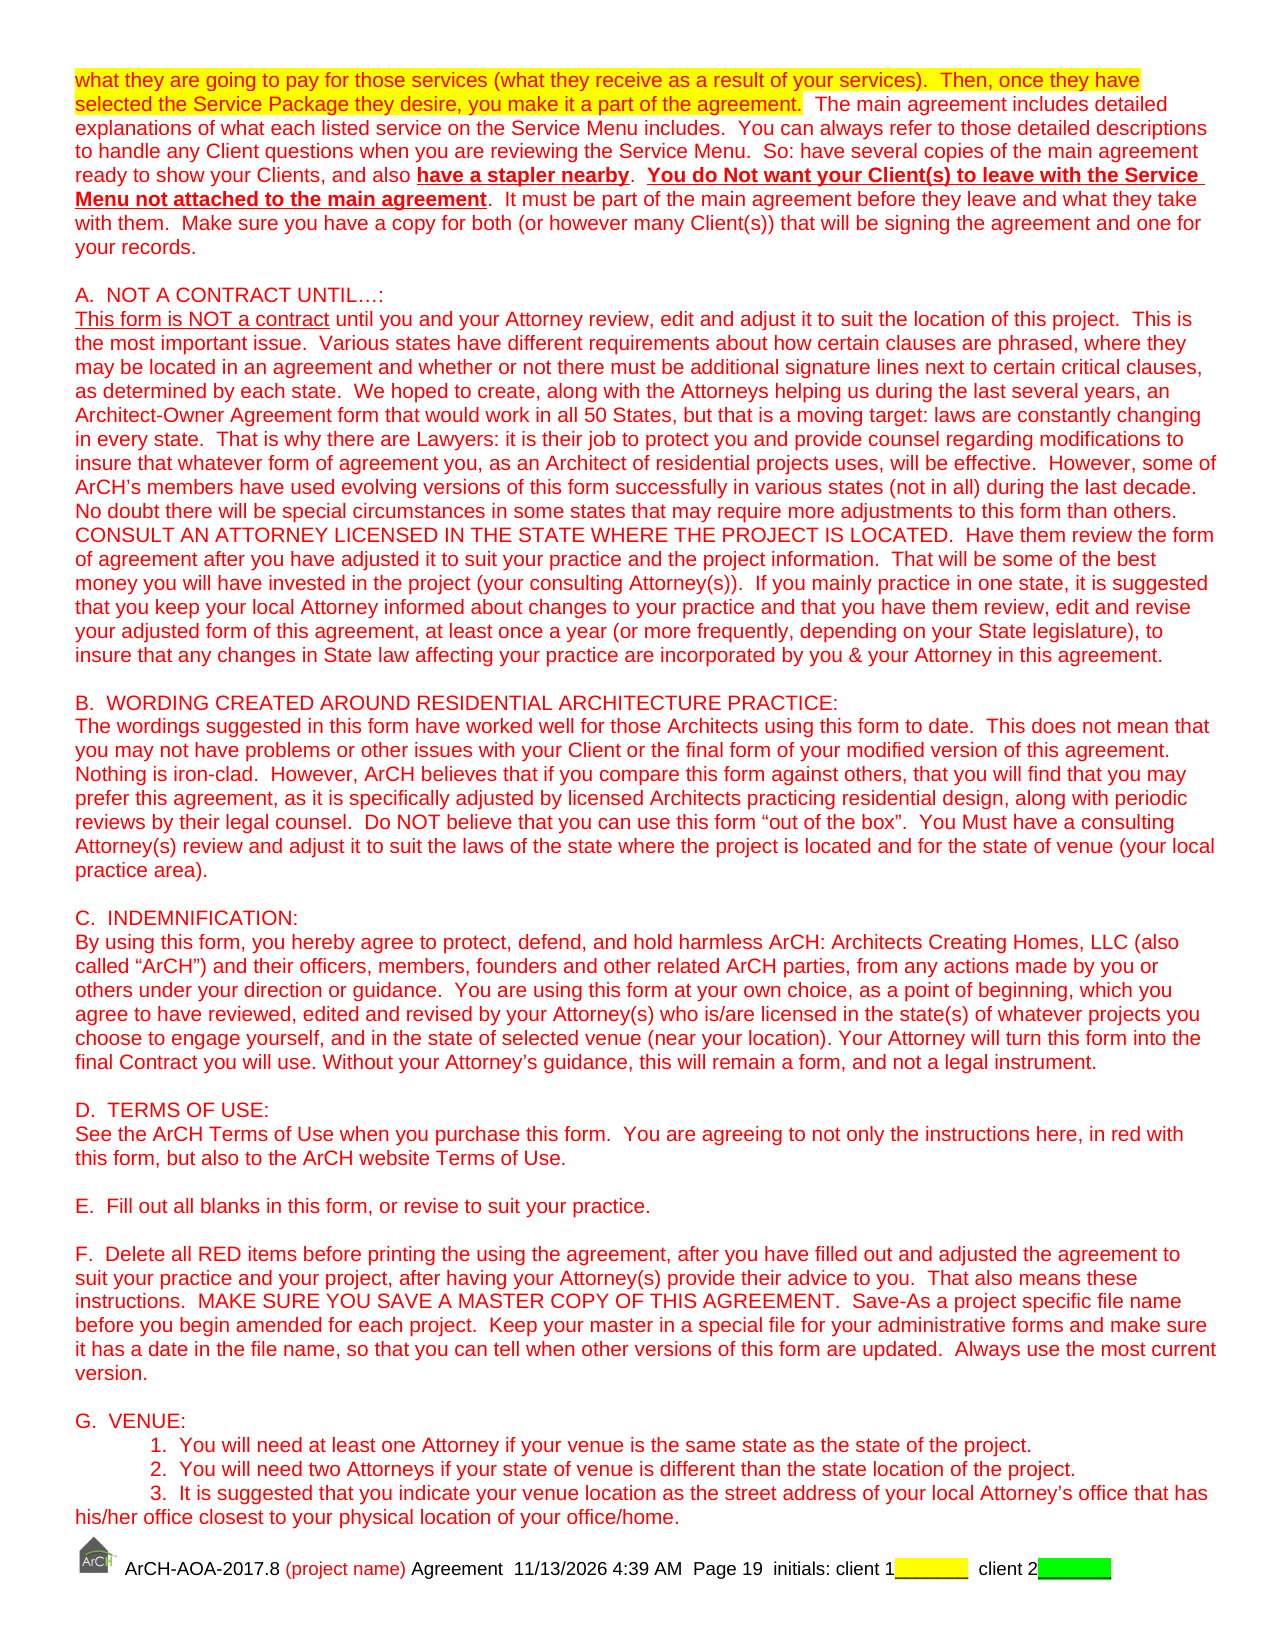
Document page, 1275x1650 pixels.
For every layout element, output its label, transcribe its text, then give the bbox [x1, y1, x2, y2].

text 3. It is suggested that you indicate your venue location as the street address of your local Attorney’s office that has his/her office closest to your physical location of your office/home. [75, 1481, 1219, 1529]
text This form is NOT a contract until you and your Attorney review, edit and adjust it to suit the location of this project. This is the most important issue. Various states have different requirements about how certain clauses are phrased, where they may be located in an agreement and whether or not there must be additional signature lines next to certain critical clauses, as determined by each state. We hoped to create, along with the Attorneys helping us during the last several years, an Architect-Owner Agreement form that would work in all 50 States, but that is a moving target: laws are constantly changing in every state. That is why there are Lawyers: it is their job to protect you and provide counsel regarding modifications to insure that whatever form of agreement you, as an Architect of residential projects uses, will be effective. However, some of ArCH’s members have used evolving versions of this form successfully in various states (not in all) during the last decade. No doubt there will be special circumstances in some states that may require more adjustments to this form than others. CONSULT AN ATTORNEY LICENSED IN THE STATE WHERE THE PROJECT IS LOCATED. Have them review the form of agreement after you have adjusted it to suit your practice and the project information. That will be some of the best money you will have invested in the project (your consulting Attorney(s)). If you mainly practice in one state, it is suggested that you keep your local Attorney informed about changes to your practice and that you have them review, edit and revise your adjusted form of this agreement, at least once a year (or more frequently, depending on your State legislature), to insure that any changes in State law affecting your practice are incorporated by you & your Attorney in this agreement. [75, 307, 1219, 666]
text G. VENUE: [75, 1409, 1219, 1433]
text See the ArCH Terms of Use when you purchase this form. You are agreeing to not only the instructions here, in red with this form, but also to the ArCH website Terms of Use. [75, 1122, 1219, 1169]
text 1. You will need at least one Attorney if your venue is the same state as the state of the project. [75, 1433, 1219, 1457]
text The wordings suggested in this form have worked well for those Architects using this form to date. This does not mean that you may not have problems or other issues with your Client or the final form of your modified version of this agreement. Nothing is iron-clad. However, ArCH believes that if you compare this form against others, that you will find that you may prefer this agreement, as it is specifically adjusted by licensed Architects practicing residential design, along with periodic reviews by their legal counsel. Do NOT believe that you can use this form “out of the box”. You Must have a consulting Attorney(s) review and adjust it to suit the laws of the state where the project is located and for the state of venue (your local practice area). [75, 714, 1219, 882]
text D. TERMS OF USE: [75, 1098, 1219, 1122]
text C. INDEMNIFICATION: [75, 906, 1219, 930]
text 2. You will need two Attorneys if your state of venue is different than the state location of the project. [75, 1457, 1219, 1481]
text A. NOT A CONTRACT UNTIL…: [75, 283, 1219, 307]
text F. Delete all RED items before printing the using the agreement, after you have filled out and adjusted the agreement to suit your practice and your project, after having your Attorney(s) provide their advice to you. That also means these instructions. MAKE SURE YOU SAVE A MASTER COPY OF THIS AGREEMENT. Save-As a project specific file name before you begin amended for each project. Keep your master in a special file for your administrative forms and make sure it has a date in the file name, so that you can tell when other versions of this form are updated. Always use the most current version. [75, 1241, 1219, 1385]
text E. Fill out all blanks in this form, or revise to suit your practice. [75, 1193, 1219, 1217]
text B. WORDING CREATED AROUND RESIDENTIAL ARCHITECTURE PRACTICE: [75, 690, 1219, 714]
text By using this form, you hereby agree to protect, defend, and hold harmless ArCH: Architects Creating Homes, LLC (also called “ArCH”) and their officers, members, founders and other related ArCH parties, from any actions made by you or others under your direction or guidance. You are using this form at your own choice, as a point of beginning, which you agree to have reviewed, edited and revised by your Attorney(s) who is/are licensed in the state(s) of whatever projects you choose to engage yourself, and in the state of selected venue (near your location). Your Attorney will turn this form into the final Contract you will use. Without your Attorney’s guidance, this will remain a form, and not a legal instrument. [75, 930, 1219, 1074]
picture [75, 1533, 119, 1576]
